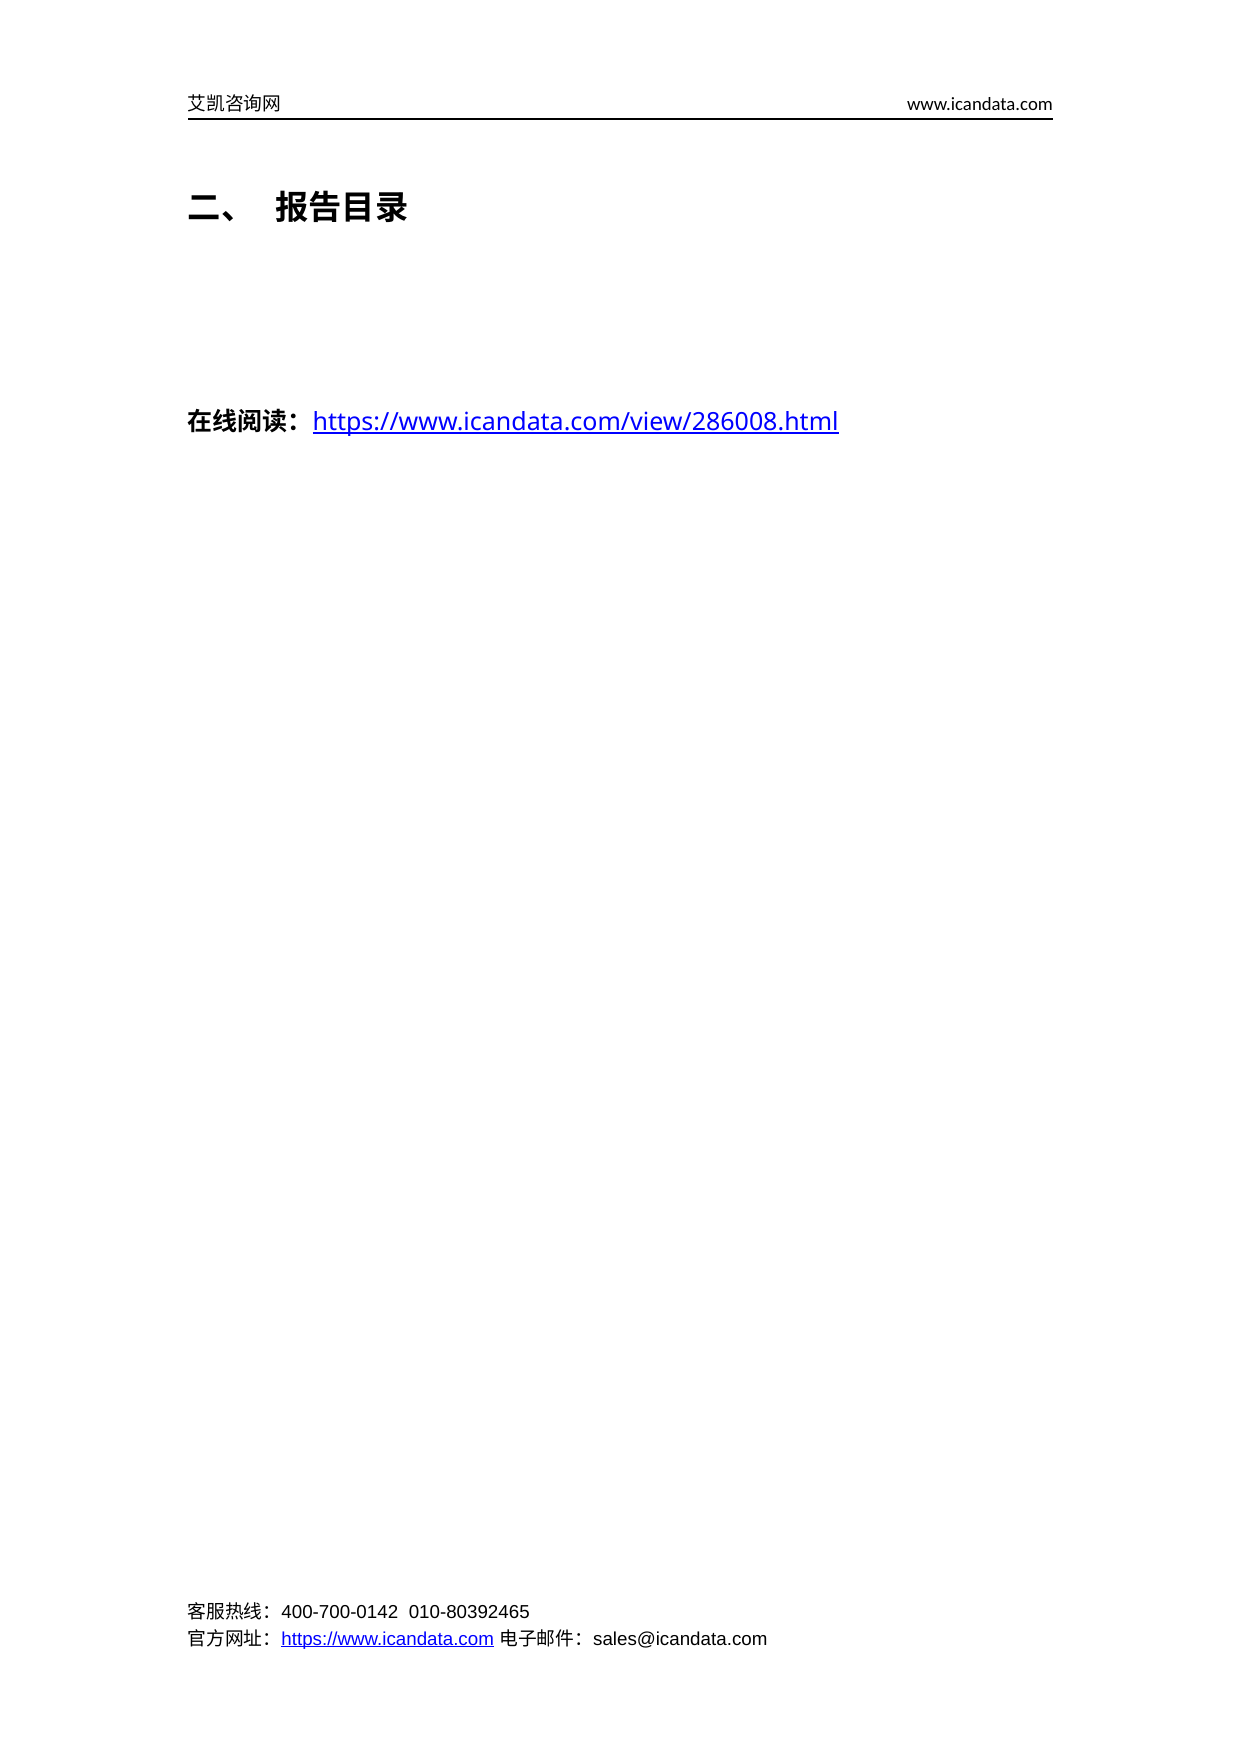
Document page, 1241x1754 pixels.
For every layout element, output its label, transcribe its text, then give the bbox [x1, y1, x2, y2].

text 在线阅读：https://www.icandata.com/view/286008.html [187, 387, 1053, 452]
subtitle 报告目录 [187, 172, 1053, 237]
